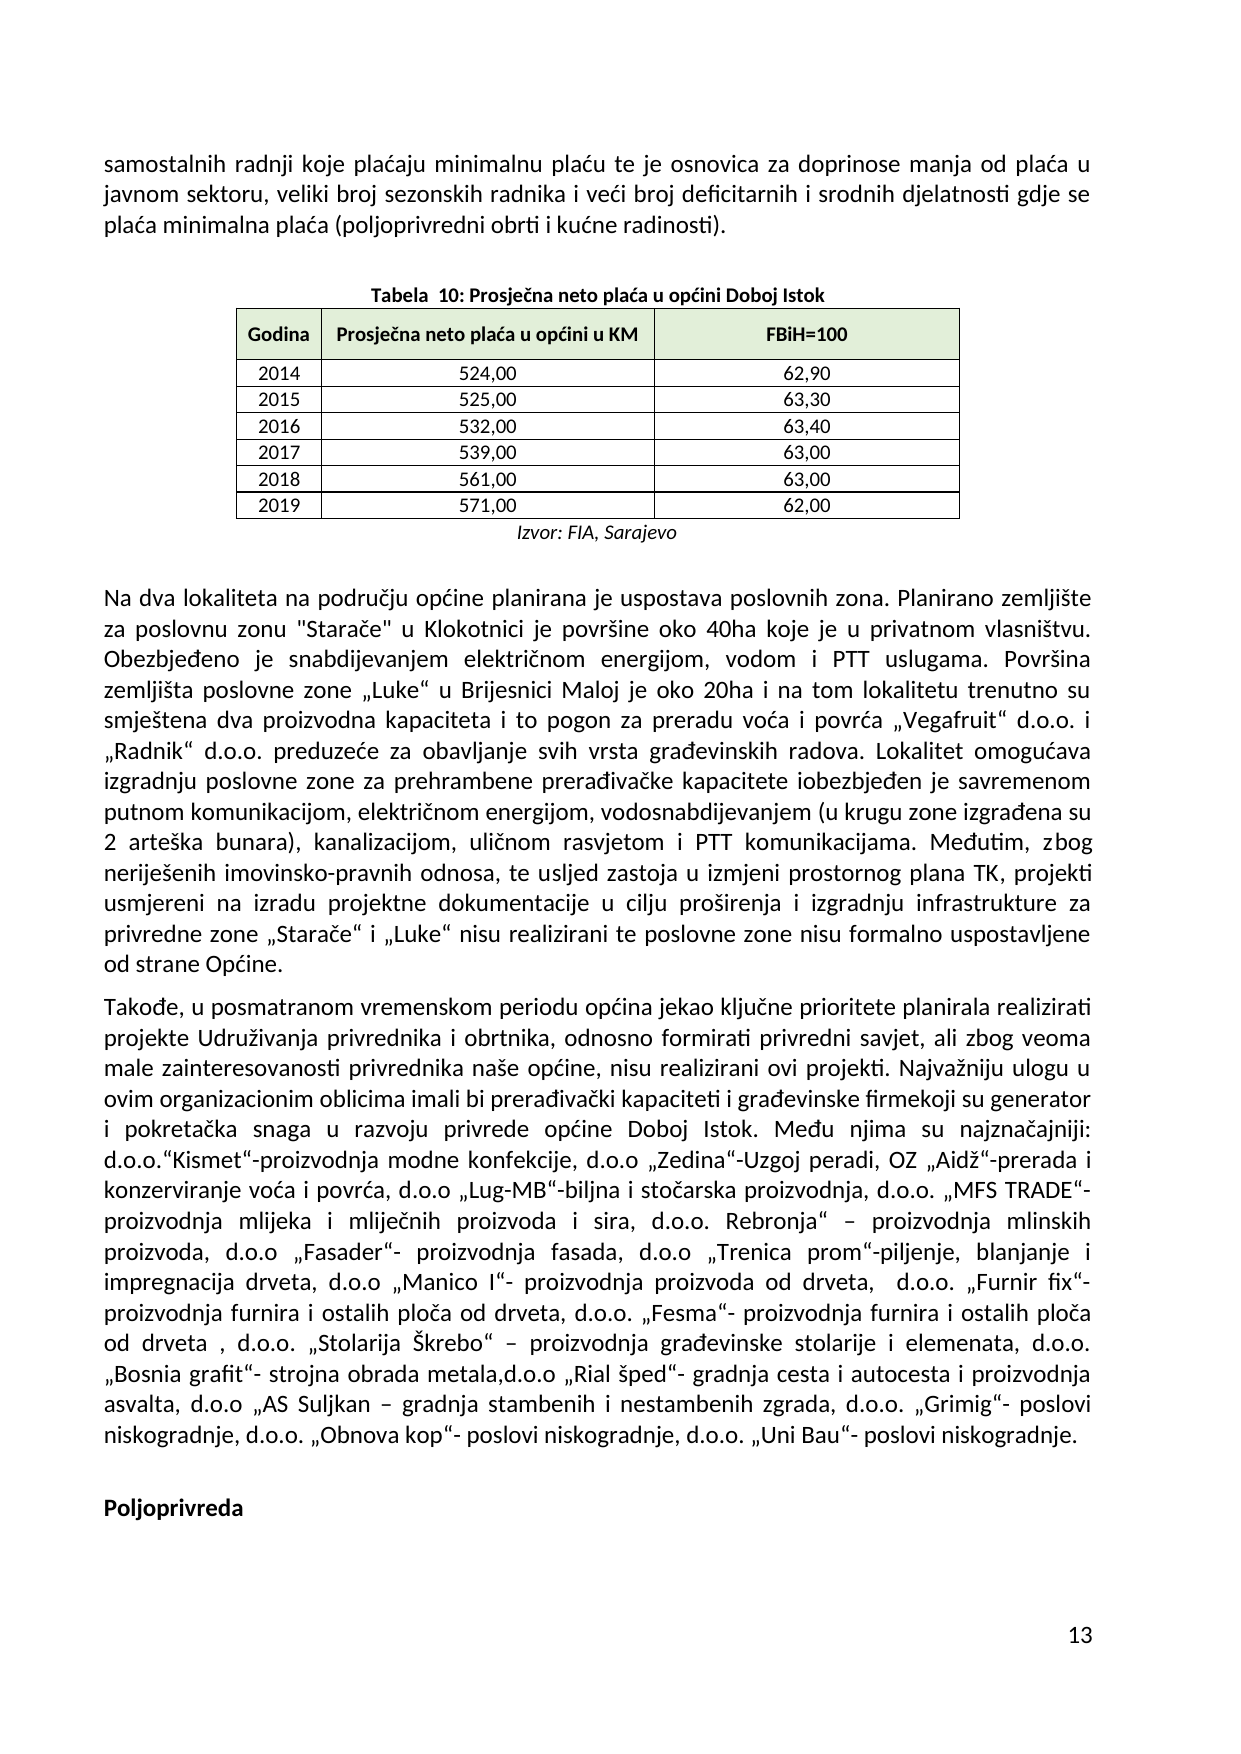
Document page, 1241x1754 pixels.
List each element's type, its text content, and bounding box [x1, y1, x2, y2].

text Poljoprivreda [103, 1492, 1092, 1523]
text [103, 148, 1092, 239]
table_cell 525,00 [322, 387, 654, 412]
table_cell 62,90 [655, 360, 959, 386]
text Izvor: FIA, Sarajevo [103, 519, 1092, 544]
table_cell 62,00 [655, 493, 959, 518]
table_cell 2019 [237, 493, 321, 518]
table_header Prosječna neto plaća u općini u KM [322, 309, 654, 359]
table_cell 2014 [237, 360, 321, 386]
text Tabela 10: Prosječna neto plaća u općini Doboj Istok [103, 282, 1092, 308]
table_cell 532,00 [322, 413, 654, 438]
table_header Godina [237, 309, 321, 359]
table_cell 2017 [237, 440, 321, 465]
table_header FBiH=100 [655, 309, 959, 359]
table_cell 2015 [237, 387, 321, 412]
text Takođe, u posmatranom vremenskom periodu općina jekao ključne prioritete planirala realizirati projekte Udruživanja privrednika i obrtnika, odnosno formirati privredni savjet, ali zbog veoma male zainteresovanosti privrednika naše općine, nisu realizirani ovi projekti. Najvažniju ulogu u ovim organizacionim oblicima imali bi prerađivački kapaciteti i građevinske firmekoji su generator i pokretačka snaga u razvoju privrede općine Doboj Istok. Među njima su najznačajniji: d.o.o.“Kismet“-proizvodnja modne konfekcije, d.o.o „Zedina“-Uzgoj peradi, OZ „Aidž“-prerada i konzerviranje voća i povrća, d.o.o „Lug-MB“-biljna i stočarska proizvodnja, d.o.o. „MFS TRADE“- proizvodnja mlijeka i mliječnih proizvoda i sira, d.o.o. Rebronja“ – proizvodnja mlinskih proizvoda, d.o.o „Fasader“- proizvodnja fasada, d.o.o „Trenica prom“-piljenje, blanjanje i impregnacija drveta, d.o.o „Manico I“- proizvodnja proizvoda od drveta, d.o.o. „Furnir fix“- proizvodnja furnira i ostalih ploča od drveta, d.o.o. „Fesma“- proizvodnja furnira i ostalih ploča od drveta , d.o.o. „Stolarija Škrebo“ – proizvodnja građevinske stolarije i elemenata, d.o.o. „Bosnia grafit“- strojna obrada metala,d.o.o „Rial šped“- gradnja cesta i autocesta i proizvodnja asvalta, d.o.o „AS Suljkan – gradnja stambenih i nestambenih zgrada, d.o.o. „Grimig“- poslovi niskogradnje, d.o.o. „Obnova kop“- poslovi niskogradnje, d.o.o. „Uni Bau“- poslovi niskogradnje. [103, 992, 1092, 1449]
table_cell 571,00 [322, 493, 654, 518]
table_cell 63,40 [655, 413, 959, 438]
table_cell 2016 [237, 413, 321, 438]
text Na dva lokaliteta na području općine planirana je uspostava poslovnih zona. Planirano zemljište za poslovnu zonu "Starače" u Klokotnici je površine oko 40ha koje je u privatnom vlasništvu. Obezbjeđeno je snabdijevanjem električnom energijom, vodom i PTT uslugama. Površina zemljišta poslovne zone „Luke“ u Brijesnici Maloj je oko 20ha i na tom lokalitetu trenutno su smještena dva proizvodna kapaciteta i to pogon za preradu voća i povrća „Vegafruit“ d.o.o. i „Radnik“ d.o.o. preduzeće za obavljanje svih vrsta građevinskih radova. Lokalitet omogućava izgradnju poslovne zone za prehrambene prerađivačke kapacitete iobezbjeđen je savremenom putnom komunikacijom, električnom energijom, vodosnabdijevanjem (u krugu zone izgrađena su 2 arteška bunara), kanalizacijom, uličnom rasvjetom i PTT komunikacijama. Međutim, zbog neriješenih imovinsko-pravnih odnosa, te usljed zastoja u izmjeni prostornog plana TK, projekti usmjereni na izradu projektne dokumentacije u cilju proširenja i izgradnju infrastrukture za privredne zone „Starače“ i „Luke“ nisu realizirani te poslovne zone nisu formalno uspostavljene od strane Općine. [103, 582, 1092, 979]
table_cell 63,30 [655, 387, 959, 412]
table_cell 524,00 [322, 360, 654, 386]
table_cell 561,00 [322, 466, 654, 491]
table_cell 539,00 [322, 440, 654, 465]
table_cell 2018 [237, 466, 321, 491]
table_cell 63,00 [655, 440, 959, 465]
table_cell 63,00 [655, 466, 959, 491]
